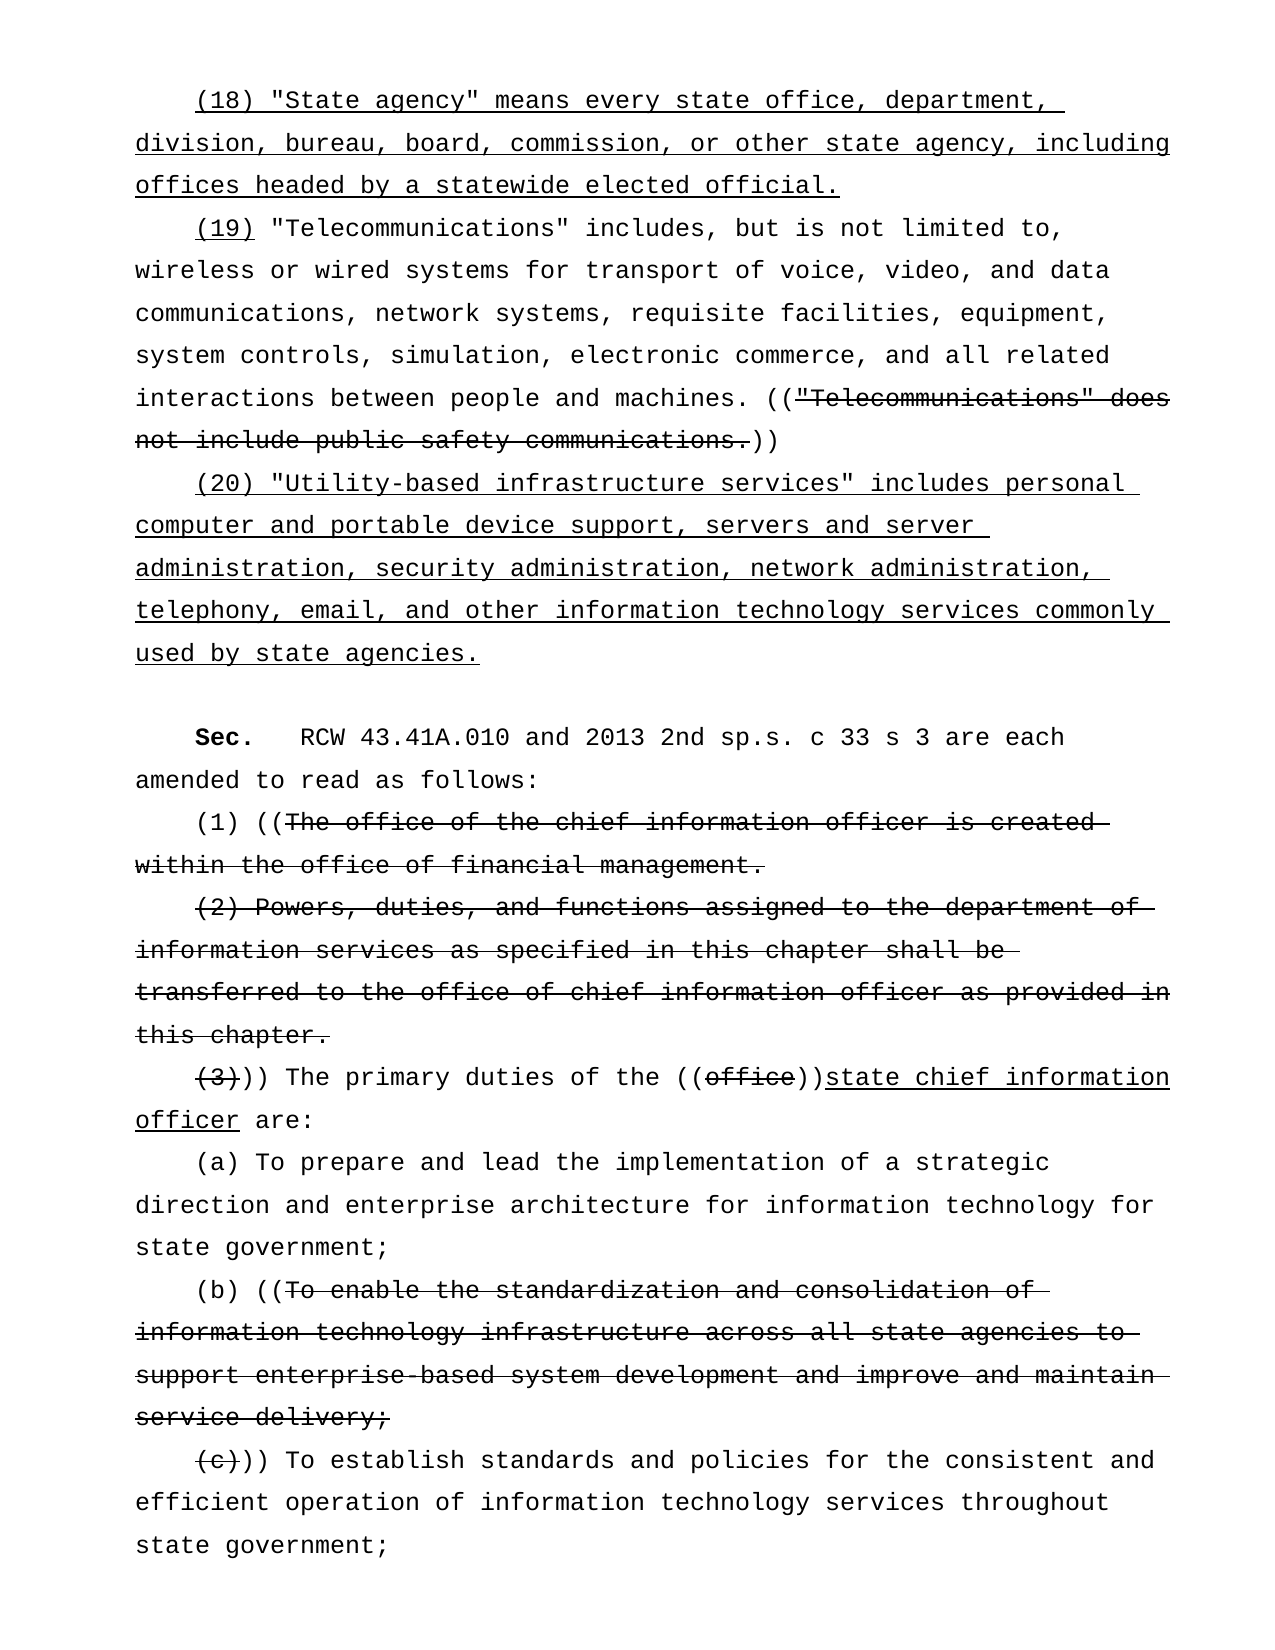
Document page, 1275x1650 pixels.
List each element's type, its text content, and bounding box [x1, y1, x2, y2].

text (19) "Telecommunications" includes, but is not limited to, wireless or wired systems for transport of voice, video, and data communications, network systems, requisite facilities, equipment, system controls, simulation, electronic commerce, and all related interactions between people and machines. (("Telecommunications" does not include public safety communications.)) [135, 202, 1170, 457]
text (3))) The primary duties of the ((office))state chief information officer are: [135, 1052, 1170, 1137]
text (2) Powers, duties, and functions assigned to the department of information services as specified in this chapter shall be transferred to the office of chief information officer as provided in this chapter. [135, 882, 1170, 993]
text (a) To prepare and lead the implementation of a strategic direction and enterprise architecture for information technology for state government; [135, 1137, 1170, 1264]
text (20) "Utility-based infrastructure services" includes personal computer and portable device support, servers and server administration, security administration, network administration, telephony, email, and other information technology services commonly used by state agencies. [135, 457, 1170, 621]
text (b) ((To enable the standardization and consolidation of information technology infrastructure across all state agencies to support enterprise-based system development and improve and maintain service delivery; [135, 1377, 1170, 1434]
text Sec. RCW 43.41A.010 and 2013 2nd sp.s. c 33 s 3 are each amended to read as follows: [135, 712, 1170, 797]
text (18) "State agency" means every state office, department, division, bureau, board, commission, or other state agency, including offices headed by a statewide elected official. [135, 155, 1170, 202]
text (2) Powers, duties, and functions assigned to the department of information services as specified in this chapter shall be transferred to the office of chief information officer as provided in this chapter. [135, 995, 1170, 1052]
text (18) "State agency" means every state office, department, division, bureau, board, commission, or other state agency, including offices headed by a statewide elected official. [135, 75, 1170, 154]
text (20) "Utility-based infrastructure services" includes personal computer and portable device support, servers and server administration, security administration, network administration, telephony, email, and other information technology services commonly used by state agencies. [135, 623, 1170, 670]
text (1) ((The office of the chief information officer is created within the office of financial management. [135, 797, 1170, 882]
text (b) ((To enable the standardization and consolidation of information technology infrastructure across all state agencies to support enterprise-based system development and improve and maintain service delivery; [135, 1264, 1170, 1376]
text (c))) To establish standards and policies for the consistent and efficient operation of information technology services throughout state government; [135, 1434, 1170, 1562]
